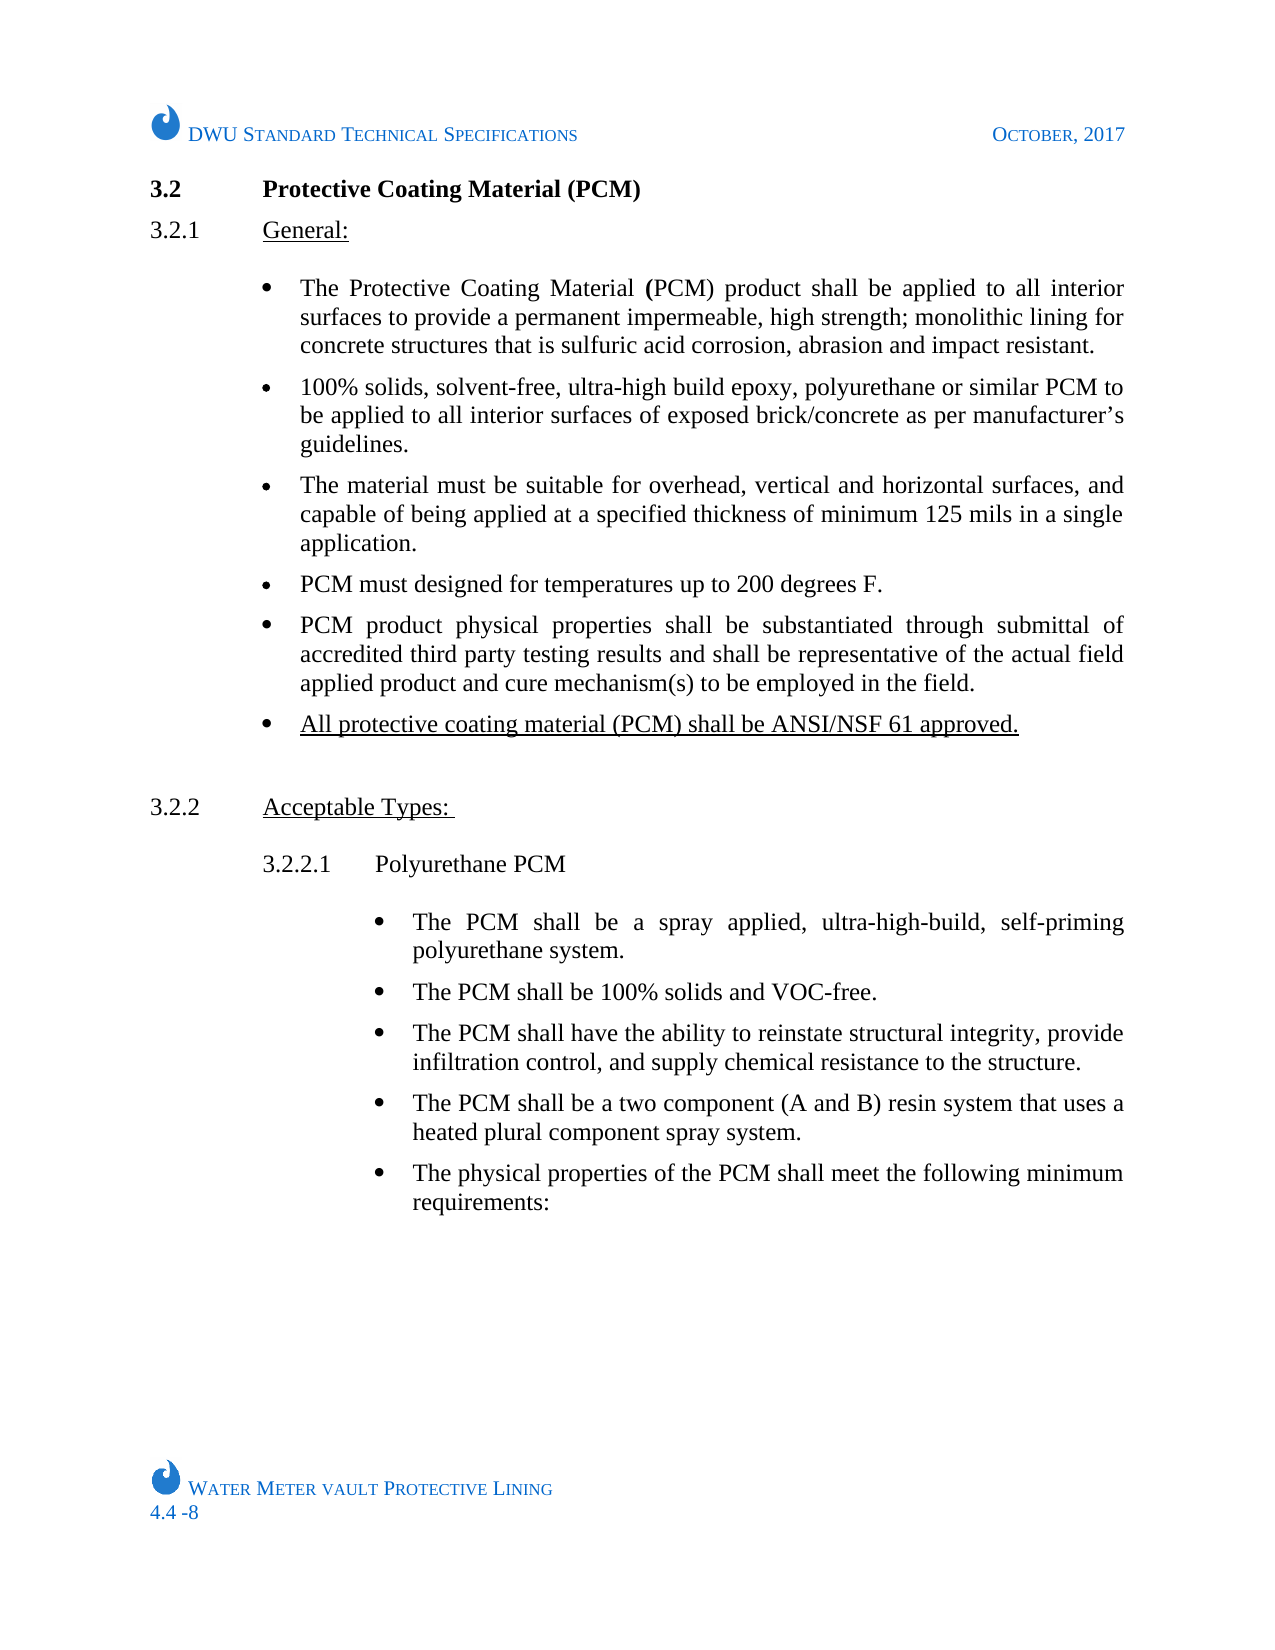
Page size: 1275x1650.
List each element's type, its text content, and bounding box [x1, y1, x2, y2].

list The PCM shall be a two component (A and B) resin system that uses a heated plural component spray system. [375, 1088, 1125, 1146]
list The Protective Coating Material (PCM) product shall be applied to all interior surfaces to provide a permanent impermeable, high strength; monolithic lining for concrete structures that is sulfuric acid corrosion, abrasion and impact resistant. [262, 273, 1125, 359]
list All protective coating material (PCM) shall be ANSI/NSF 61 approved. [262, 709, 1125, 738]
picture [150, 103, 183, 141]
list General: [150, 216, 1125, 244]
list Acceptable Types: [150, 792, 1125, 821]
list The PCM shall be a spray applied, ultra-high-build, self-priming polyurethane system. [375, 907, 1125, 964]
picture [150, 1457, 183, 1496]
list The physical properties of the PCM shall meet the following minimum requirements: [375, 1158, 1125, 1216]
list PCM product physical properties shall be substantiated through submittal of accredited third party testing results and shall be representative of the actual field applied product and cure mechanism(s) to be employed in the field. [262, 611, 1125, 697]
list PCM must designed for temperatures up to 200 degrees F. [262, 569, 1125, 598]
list The PCM shall be 100% solids and VOC-free. [375, 977, 1125, 1006]
list 100% solids, solvent-free, ultra-high build epoxy, polyurethane or similar PCM to be applied to all interior surfaces of exposed brick/concrete as per manufacturer’s guidelines. [262, 372, 1125, 458]
text 3.2.2.1 Polyurethane PCM [262, 849, 1125, 878]
list The PCM shall have the ability to reinstate structural integrity, provide infiltration control, and supply chemical resistance to the structure. [375, 1018, 1125, 1076]
list Protective Coating Material (PCM) [150, 174, 1125, 203]
list The material must be suitable for overhead, vertical and horizontal surfaces, and capable of being applied at a specified thickness of minimum 125 mils in a single application. [262, 471, 1125, 557]
